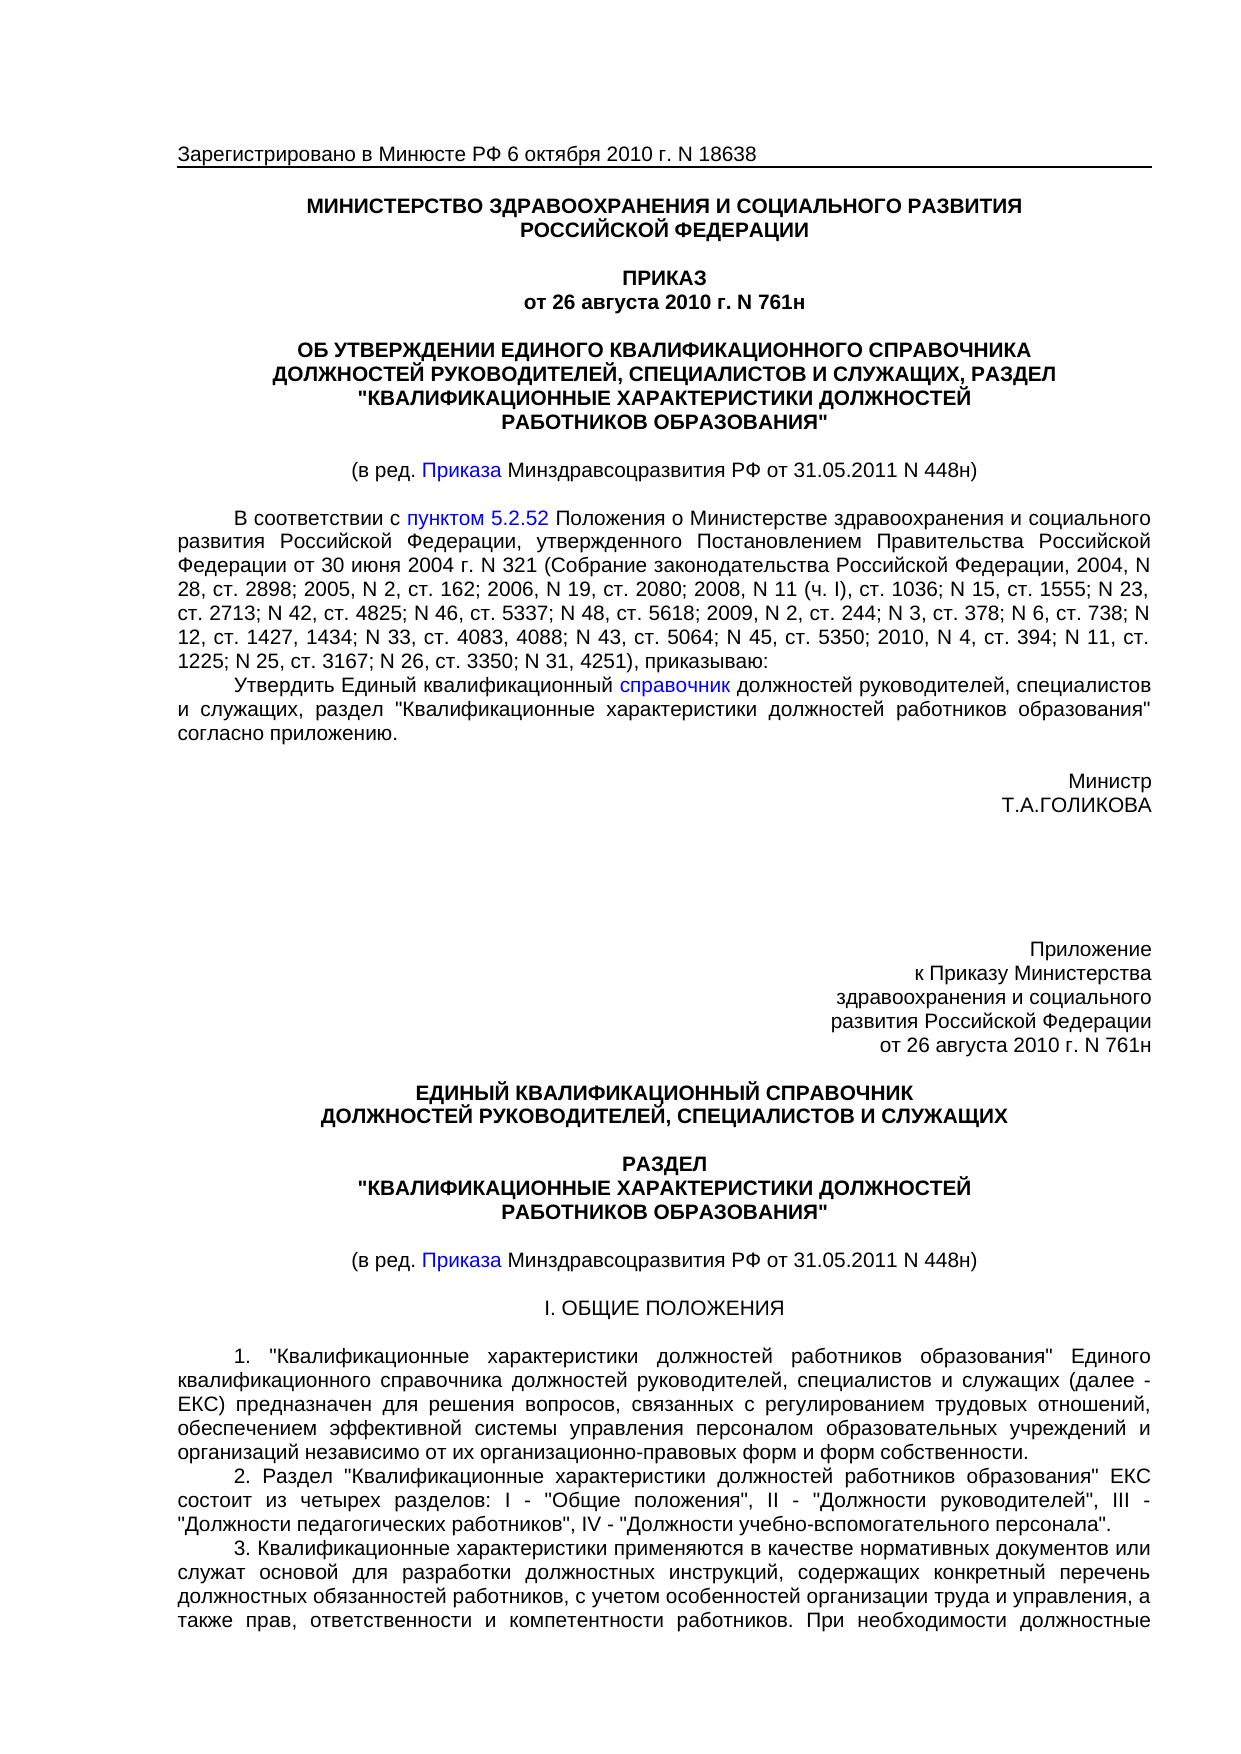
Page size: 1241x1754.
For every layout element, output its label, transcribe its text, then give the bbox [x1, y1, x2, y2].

text Приложение [177, 937, 1152, 961]
title от 26 августа 2010 г. N 761н [177, 290, 1152, 314]
title ЕДИНЫЙ КВАЛИФИКАЦИОННЫЙ СПРАВОЧНИК [177, 1080, 1152, 1104]
title РАБОТНИКОВ ОБРАЗОВАНИЯ" [177, 1200, 1152, 1224]
title МИНИСТЕРСТВО ЗДРАВООХРАНЕНИЯ И СОЦИАЛЬНОГО РАЗВИТИЯ [177, 194, 1152, 218]
text Т.А.ГОЛИКОВА [177, 793, 1152, 817]
text (в ред. Приказа Минздравсоцразвития РФ от 31.05.2011 N 448н) [177, 457, 1152, 481]
text Министр [177, 769, 1152, 793]
text развития Российской Федерации [177, 1008, 1152, 1032]
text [177, 1536, 1152, 1631]
text I. ОБЩИЕ ПОЛОЖЕНИЯ [177, 1296, 1152, 1320]
text (в ред. Приказа Минздравсоцразвития РФ от 31.05.2011 N 448н) [177, 1248, 1152, 1272]
title РАЗДЕЛ [177, 1152, 1152, 1176]
text В соответствии с пунктом 5.2.52 Положения о Министерстве здравоохранения и социального развития Российской Федерации, утвержденного Постановлением Правительства Российской Федерации от 30 июня 2004 г. N 321 (Собрание законодательства Российской Федерации, 2004, N 28, ст. 2898; 2005, N 2, ст. 162; 2006, N 19, ст. 2080; 2008, N 11 (ч. I), ст. 1036; N 15, ст. 1555; N 23, ст. 2713; N 42, ст. 4825; N 46, ст. 5337; N 48, ст. 5618; 2009, N 2, ст. 244; N 3, ст. 378; N 6, ст. 738; N 12, ст. 1427, 1434; N 33, ст. 4083, 4088; N 43, ст. 5064; N 45, ст. 5350; 2010, N 4, ст. 394; N 11, ст. 1225; N 25, ст. 3167; N 26, ст. 3350; N 31, 4251), приказываю: [177, 505, 1152, 673]
text к Приказу Министерства [177, 961, 1152, 984]
text от 26 августа 2010 г. N 761н [177, 1032, 1152, 1056]
title ПРИКАЗ [177, 266, 1152, 290]
text здравоохранения и социального [177, 984, 1152, 1008]
title РАБОТНИКОВ ОБРАЗОВАНИЯ" [177, 409, 1152, 433]
title "КВАЛИФИКАЦИОННЫЕ ХАРАКТЕРИСТИКИ ДОЛЖНОСТЕЙ [177, 1176, 1152, 1200]
text 1. "Квалификационные характеристики должностей работников образования" Единого квалификационного справочника должностей руководителей, специалистов и служащих (далее - ЕКС) предназначен для решения вопросов, связанных с регулированием трудовых отношений, обеспечением эффективной системы управления персоналом образовательных учреждений и организаций независимо от их организационно-правовых форм и форм собственности. [177, 1344, 1152, 1464]
title ОБ УТВЕРЖДЕНИИ ЕДИНОГО КВАЛИФИКАЦИОННОГО СПРАВОЧНИКА [177, 338, 1152, 362]
text Утвердить Единый квалификационный справочник должностей руководителей, специалистов и служащих, раздел "Квалификационные характеристики должностей работников образования" согласно приложению. [177, 673, 1152, 745]
title ДОЛЖНОСТЕЙ РУКОВОДИТЕЛЕЙ, СПЕЦИАЛИСТОВ И СЛУЖАЩИХ [177, 1104, 1152, 1128]
text 2. Раздел "Квалификационные характеристики должностей работников образования" ЕКС состоит из четырех разделов: I - "Общие положения", II - "Должности руководителей", III - "Должности педагогических работников", IV - "Должности учебно-вспомогательного персонала". [177, 1464, 1152, 1536]
title РОССИЙСКОЙ ФЕДЕРАЦИИ [177, 218, 1152, 242]
title ДОЛЖНОСТЕЙ РУКОВОДИТЕЛЕЙ, СПЕЦИАЛИСТОВ И СЛУЖАЩИХ, РАЗДЕЛ [177, 362, 1152, 386]
text Зарегистрировано в Минюсте РФ 6 октября 2010 г. N 18638 [177, 142, 1152, 166]
title "КВАЛИФИКАЦИОННЫЕ ХАРАКТЕРИСТИКИ ДОЛЖНОСТЕЙ [177, 386, 1152, 409]
